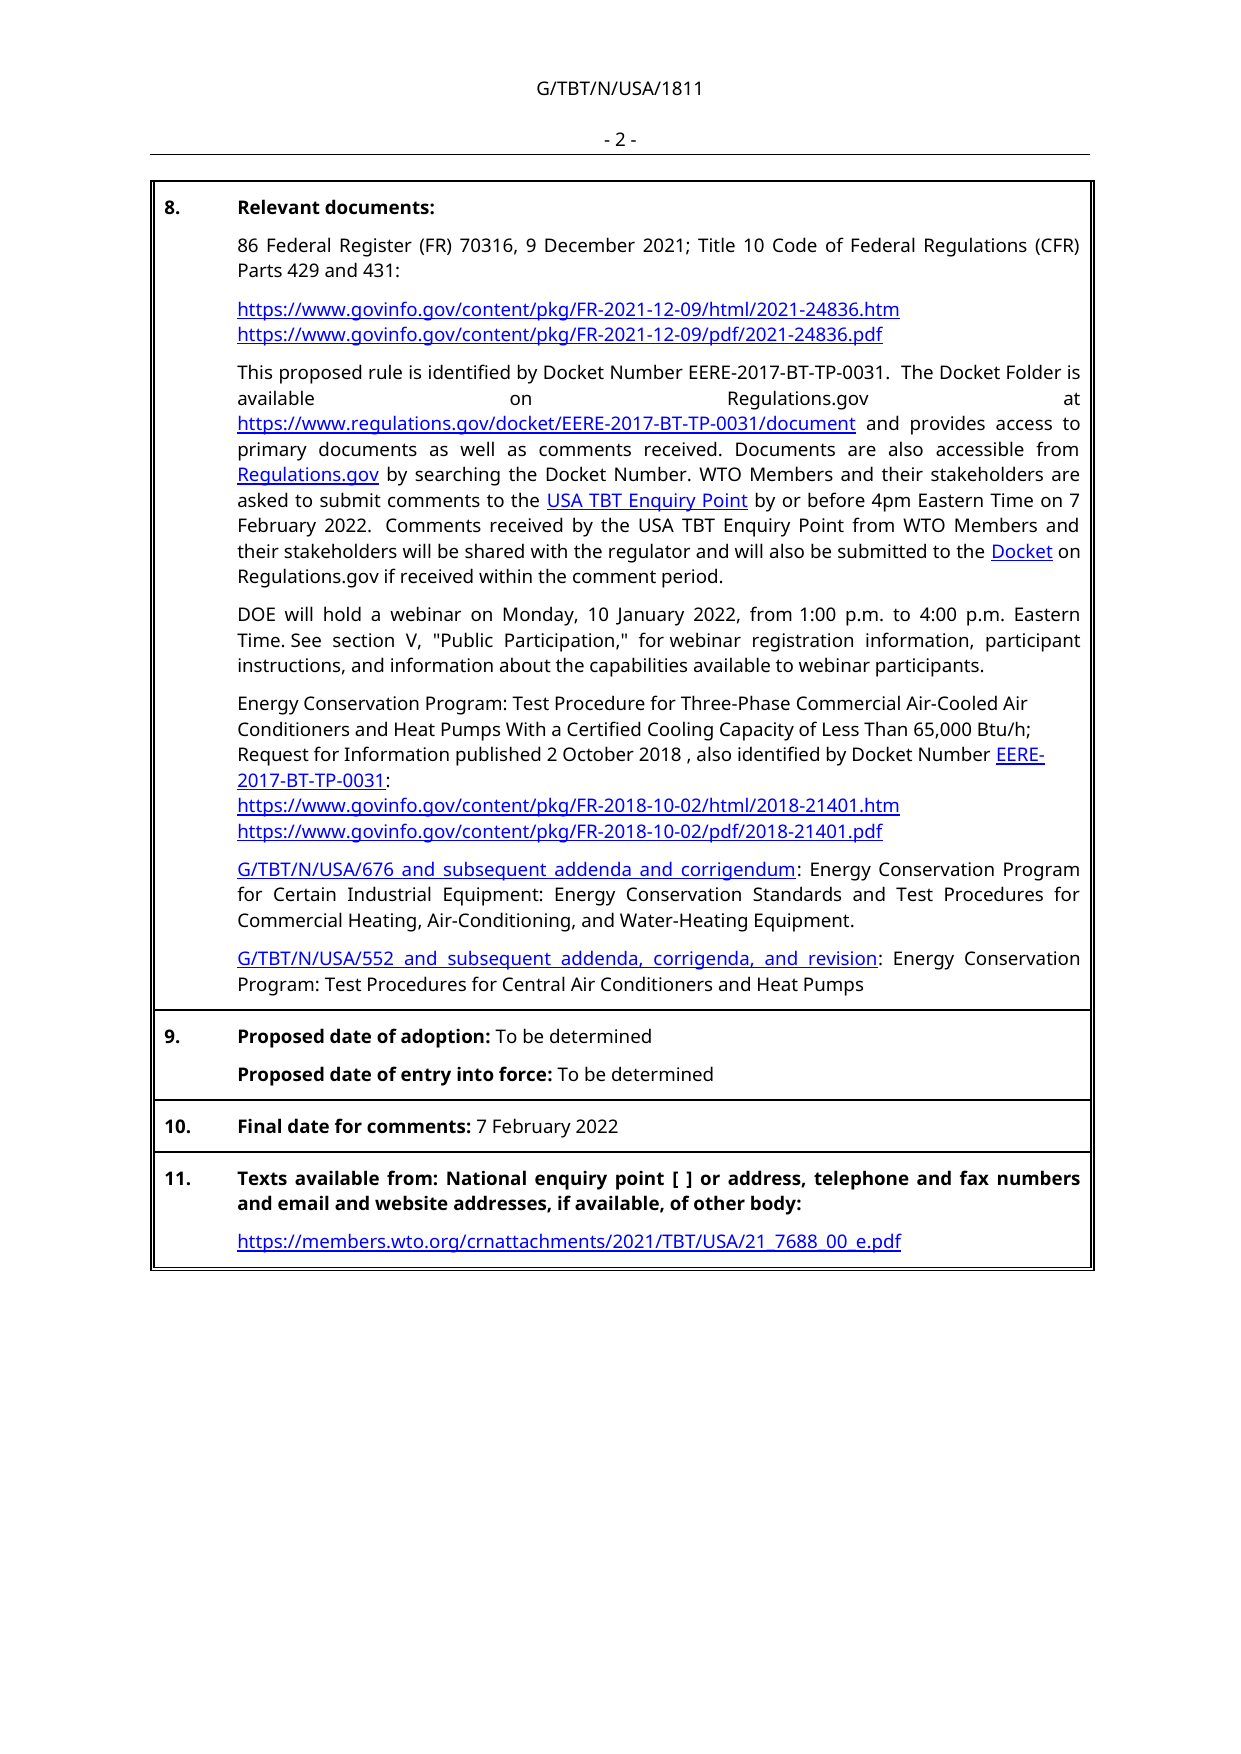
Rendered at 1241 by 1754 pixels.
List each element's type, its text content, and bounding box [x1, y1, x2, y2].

table_cell Texts available from: National enquiry point [ ] or address, telephone and fax numbers and email and website addresses, if available, of other body: https://members.wto.org/crnattachments/2021/TBT/USA/21_7688_00_e.pdf [225, 1153, 1090, 1267]
table_cell 10. [155, 1101, 225, 1151]
table_cell 8. [155, 182, 225, 1009]
table_cell Proposed date of adoption: To be determined Proposed date of entry into force: To be determined [225, 1011, 1090, 1099]
table_cell Relevant documents: 86 Federal Register (FR) 70316, 9 December 2021; Title 10 Code of Federal Regulations (CFR) Parts 429 and 431: https://www.govinfo.gov/content/pkg/FR-2021-12-09/html/2021-24836.htm https://www.govinfo.gov/content/pkg/FR-2021-12-09/pdf/2021-24836.pdf This proposed rule is identified by Docket Number EERE-2017-BT-TP-0031. The Docket Folder is available on Regulations.gov at https://www.regulations.gov/docket/EERE-2017-BT-TP-0031/document and provides access to primary documents as well as comments received. Documents are also accessible from Regulations.gov by searching the Docket Number. WTO Members and their stakeholders are asked to submit comments to the USA TBT Enquiry Point by or before 4pm Eastern Time on 7 February 2022. Comments received by the USA TBT Enquiry Point from WTO Members and their stakeholders will be shared with the regulator and will also be submitted to the Docket on Regulations.gov if received within the comment period. DOE will hold a webinar on Monday, 10 January 2022, from 1:00 p.m. to 4:00 p.m. Eastern Time. See section V, "Public Participation," for webinar registration information, participant instructions, and information about the capabilities available to webinar participants. Energy Conservation Program: Test Procedure for Three-Phase Commercial Air-Cooled Air Conditioners and Heat Pumps With a Certified Cooling Capacity of Less Than 65,000 Btu/h; Request for Information published 2 October 2018 , also identified by Docket Number EERE-2017-BT-TP-0031: https://www.govinfo.gov/content/pkg/FR-2018-10-02/html/2018-21401.htm https://www.govinfo.gov/content/pkg/FR-2018-10-02/pdf/2018-21401.pdf G/TBT/N/USA/676 and subsequent addenda and corrigendum: Energy Conservation Program for Certain Industrial Equipment: Energy Conservation Standards and Test Procedures for Commercial Heating, Air-Conditioning, and Water-Heating Equipment. G/TBT/N/USA/552 and subsequent addenda, corrigenda, and revision: Energy Conservation Program: Test Procedures for Central Air Conditioners and Heat Pumps [225, 182, 1090, 1009]
table_cell 11. [155, 1153, 225, 1267]
table_cell Final date for comments: 7 February 2022 [225, 1101, 1090, 1151]
table_cell 9. [155, 1011, 225, 1099]
